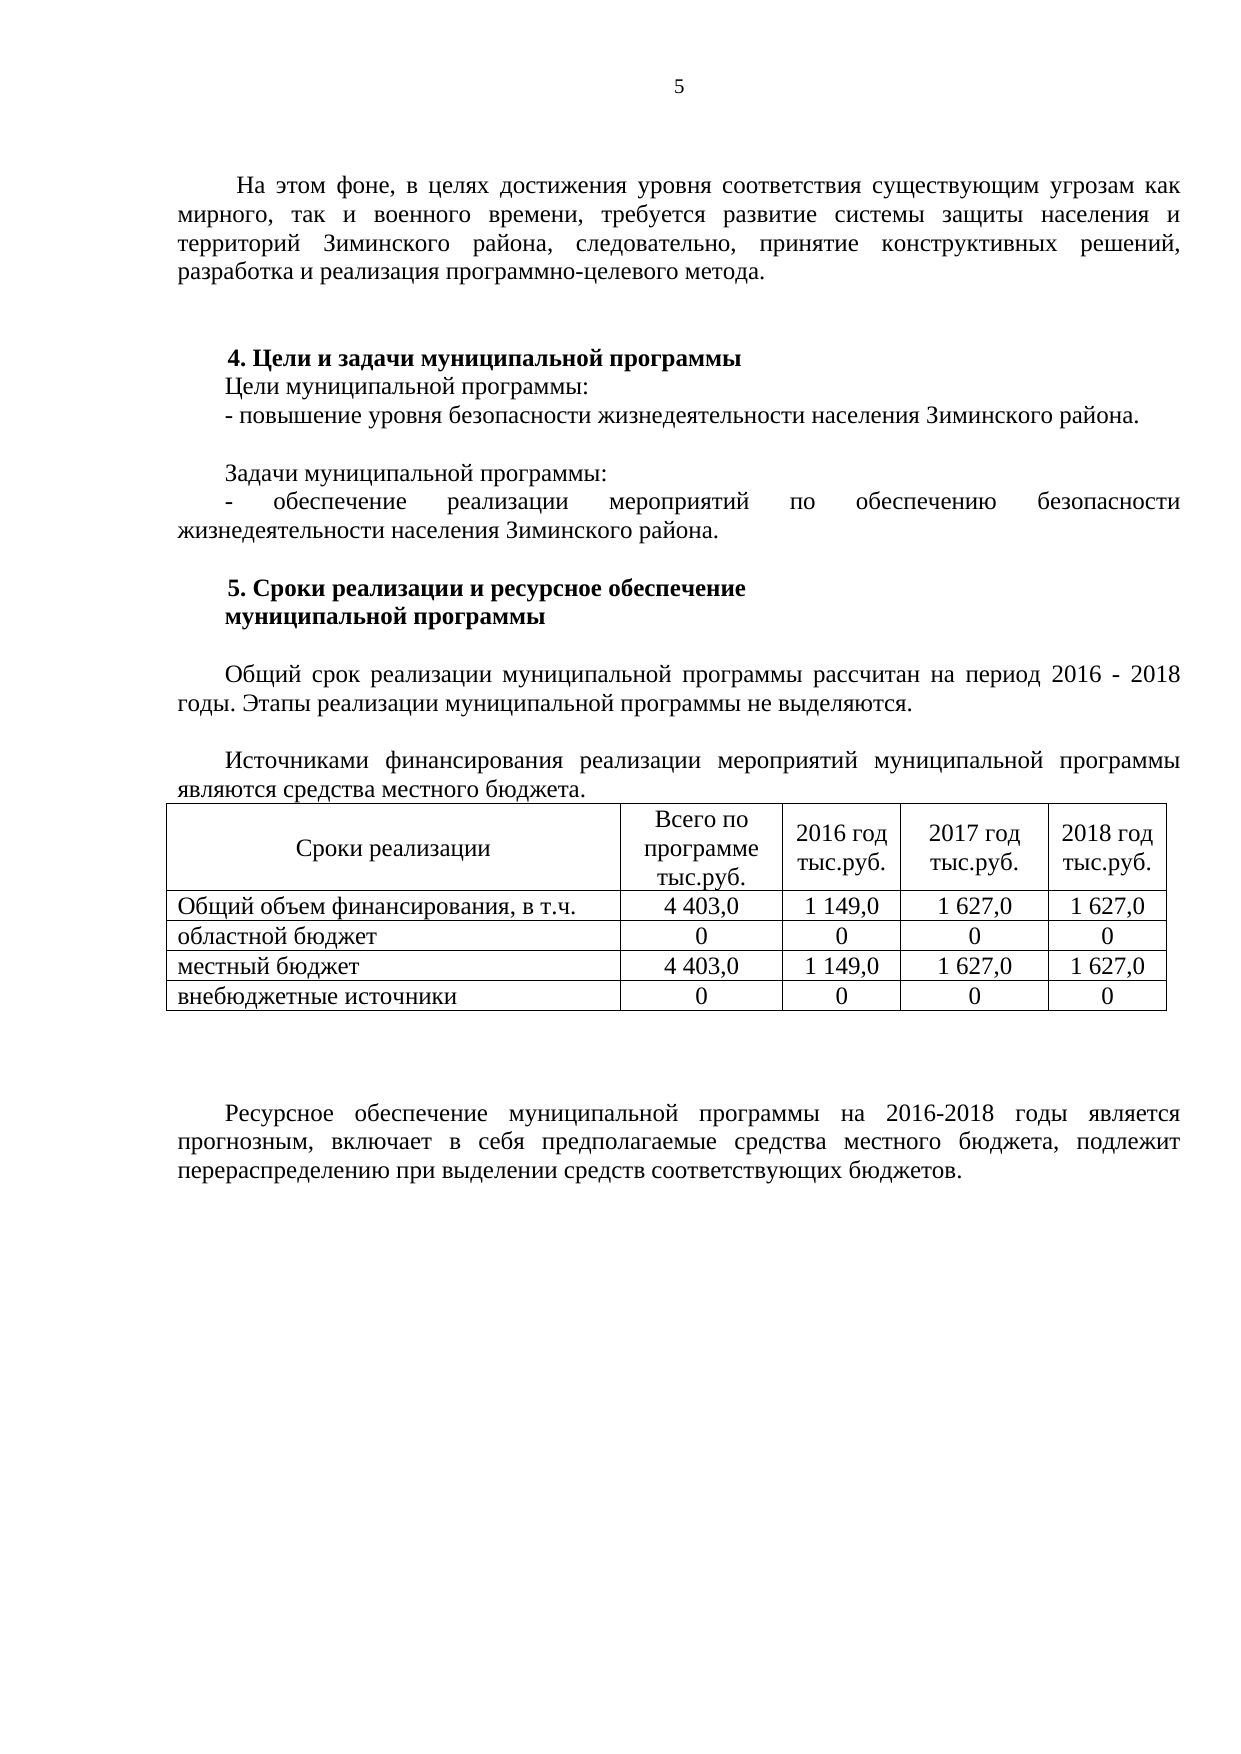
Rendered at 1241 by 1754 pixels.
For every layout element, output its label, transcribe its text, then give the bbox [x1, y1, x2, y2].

text 4. Цели и задачи муниципальной программы [177, 343, 1181, 371]
table_header Сроки реализации [167, 804, 620, 890]
table_cell местный бюджет [167, 951, 620, 980]
table_header Всего по программе тыс.руб. [621, 804, 782, 890]
table_cell Общий объем финансирования, в т.ч. [167, 891, 620, 920]
list муниципальной программы [177, 601, 1181, 630]
table_cell 0 [783, 981, 900, 1009]
table_cell 1 627,0 [901, 891, 1048, 920]
table_cell 0 [901, 981, 1048, 1009]
table_cell 1 149,0 [783, 891, 900, 920]
text - повышение уровня безопасности жизнедеятельности населения Зиминского района. [177, 400, 1181, 429]
table_cell 4 403,0 [621, 951, 782, 980]
table_cell 0 [621, 921, 782, 950]
text 5. Сроки реализации и ресурсное обеспечение [215, 573, 1181, 601]
table_cell 0 [901, 921, 1048, 950]
table_cell 4 403,0 [621, 891, 782, 920]
table_cell 0 [783, 921, 900, 950]
table_cell областной бюджет [167, 921, 620, 950]
text - обеспечение реализации мероприятий по обеспечению безопасности жизнедеятельности населения Зиминского района. [177, 486, 1181, 544]
table_header 2018 год тыс.руб. [1049, 804, 1166, 890]
table_cell 1 627,0 [1049, 951, 1166, 980]
table_header 2016 год тыс.руб. [783, 804, 900, 890]
table_cell 0 [621, 981, 782, 1009]
text Общий срок реализации муниципальной программы рассчитан на период 2016 - 2018 годы. Этапы реализации муниципальной программы не выделяются. [177, 659, 1181, 716]
table_cell 1 149,0 [783, 951, 900, 980]
table_cell 0 [1049, 981, 1166, 1009]
text Ресурсное обеспечение муниципальной программы на 2016-2018 годы является прогнозным, включает в себя предполагаемые средства местного бюджета, подлежит перераспределению при выделении средств соответствующих бюджетов. [177, 1098, 1181, 1184]
table_cell 1 627,0 [1049, 891, 1166, 920]
text Задачи муниципальной программы: [177, 458, 1181, 486]
table_cell 0 [1049, 921, 1166, 950]
table_cell внебюджетные источники [167, 981, 620, 1009]
table_header 2017 год тыс.руб. [901, 804, 1048, 890]
text Источниками финансирования реализации мероприятий муниципальной программы являются средства местного бюджета. [177, 746, 1181, 803]
table_cell 1 627,0 [901, 951, 1048, 980]
text На этом фоне, в целях достижения уровня соответствия существующим угрозам как мирного, так и военного времени, требуется развитие системы защиты населения и территорий Зиминского района, следовательно, принятие конструктивных решений, разработка и реализация программно-целевого метода. [177, 170, 1181, 285]
text Цели муниципальной программы: [177, 371, 1181, 400]
